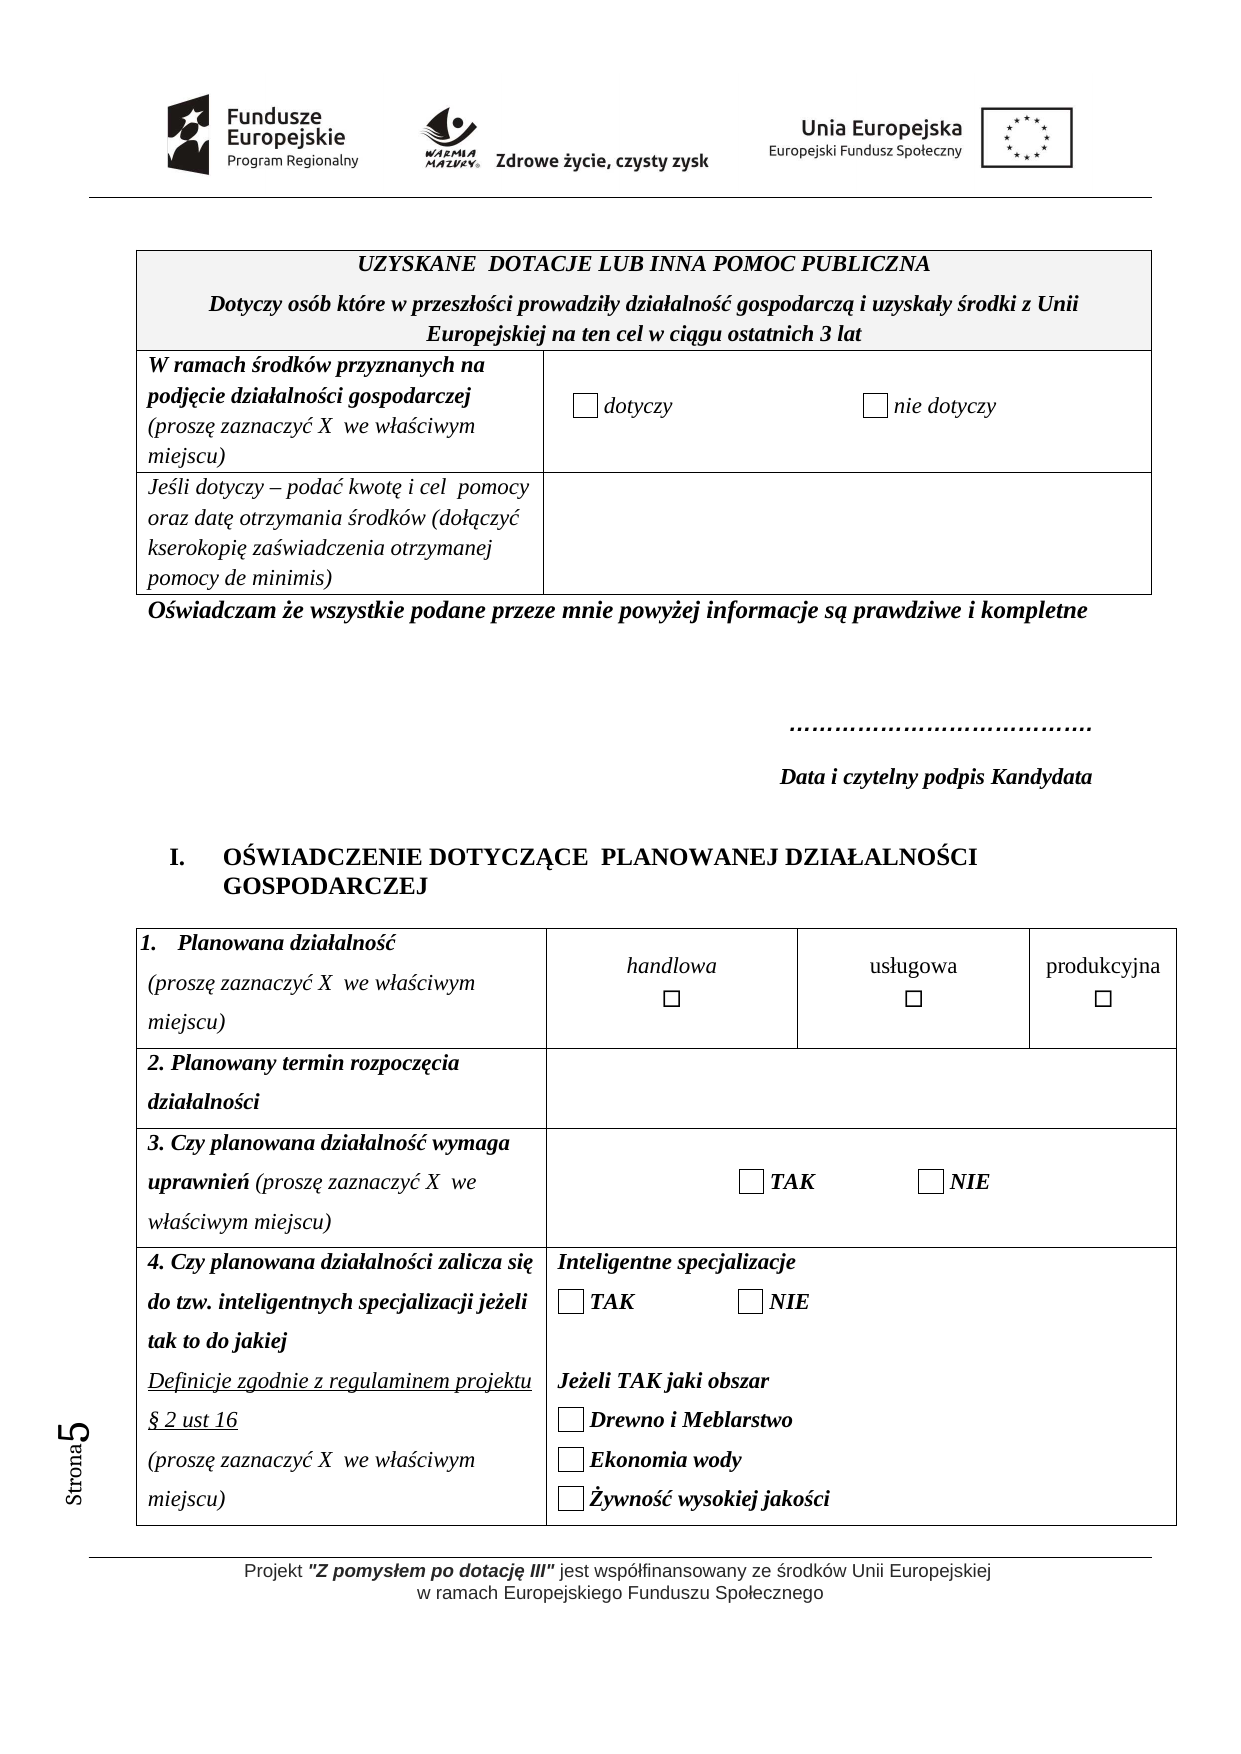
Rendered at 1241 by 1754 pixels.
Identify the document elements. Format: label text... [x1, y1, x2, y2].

table_cell TAK NIE [547, 1129, 1176, 1247]
table_header handlowa [547, 929, 797, 1048]
list OŚWIADCZENIE DOTYCZĄCE PLANOWANEJ DZIAŁALNOŚCI GOSPODARCZEJ [185, 842, 1152, 899]
table_cell 3. Czy planowana działalność wymaga uprawnień (proszę zaznaczyć X we właściwym miejscu) [137, 1129, 546, 1247]
table_cell Jeśli dotyczy – podać kwotę i cel pomocy oraz datę otrzymania środków (dołączyć kserokopię zaświadczenia otrzymanej pomocy de minimis) [137, 473, 543, 594]
table_header Planowana działalność (proszę zaznaczyć X we właściwym miejscu) [137, 929, 546, 1048]
table_cell 2. Planowany termin rozpoczęcia działalności [137, 1049, 546, 1128]
text Oświadczam że wszystkie podane przeze mnie powyżej informacje są prawdziwe i kompletne [148, 595, 1093, 624]
table_header usługowa [798, 929, 1029, 1048]
table_header produkcyjna [1030, 929, 1176, 1048]
table_cell dotyczy nie dotyczy [544, 351, 1151, 472]
table_cell [547, 1049, 1176, 1128]
picture [147, 73, 1093, 195]
table_cell 4. Czy planowana działalności zalicza się do tzw. inteligentnych specjalizacji jeżeli tak to do jakiej Definicje zgodnie z regulaminem projektu § 2 ust 16 (proszę zaznaczyć X we właściwym miejscu) [137, 1248, 546, 1524]
table_cell W ramach środków przyznanych na podjęcie działalności gospodarczej (proszę zaznaczyć X we właściwym miejscu) [137, 351, 543, 472]
table_cell [544, 473, 1151, 594]
table_header UZYSKANE DOTACJE LUB INNA POMOC PUBLICZNA Dotyczy osób które w przeszłości prowadziły działalność gospodarczą i uzyskały środki z Unii Europejskiej na ten cel w ciągu ostatnich 3 lat [137, 251, 1151, 350]
text …………………………………. [148, 710, 1093, 737]
text Data i czytelny podpis Kandydata [148, 763, 1093, 789]
table_cell Inteligentne specjalizacje TAK NIE Jeżeli TAK jaki obszar Drewno i Meblarstwo Ekonomia wody Żywność wysokiej jakości [547, 1248, 1176, 1524]
